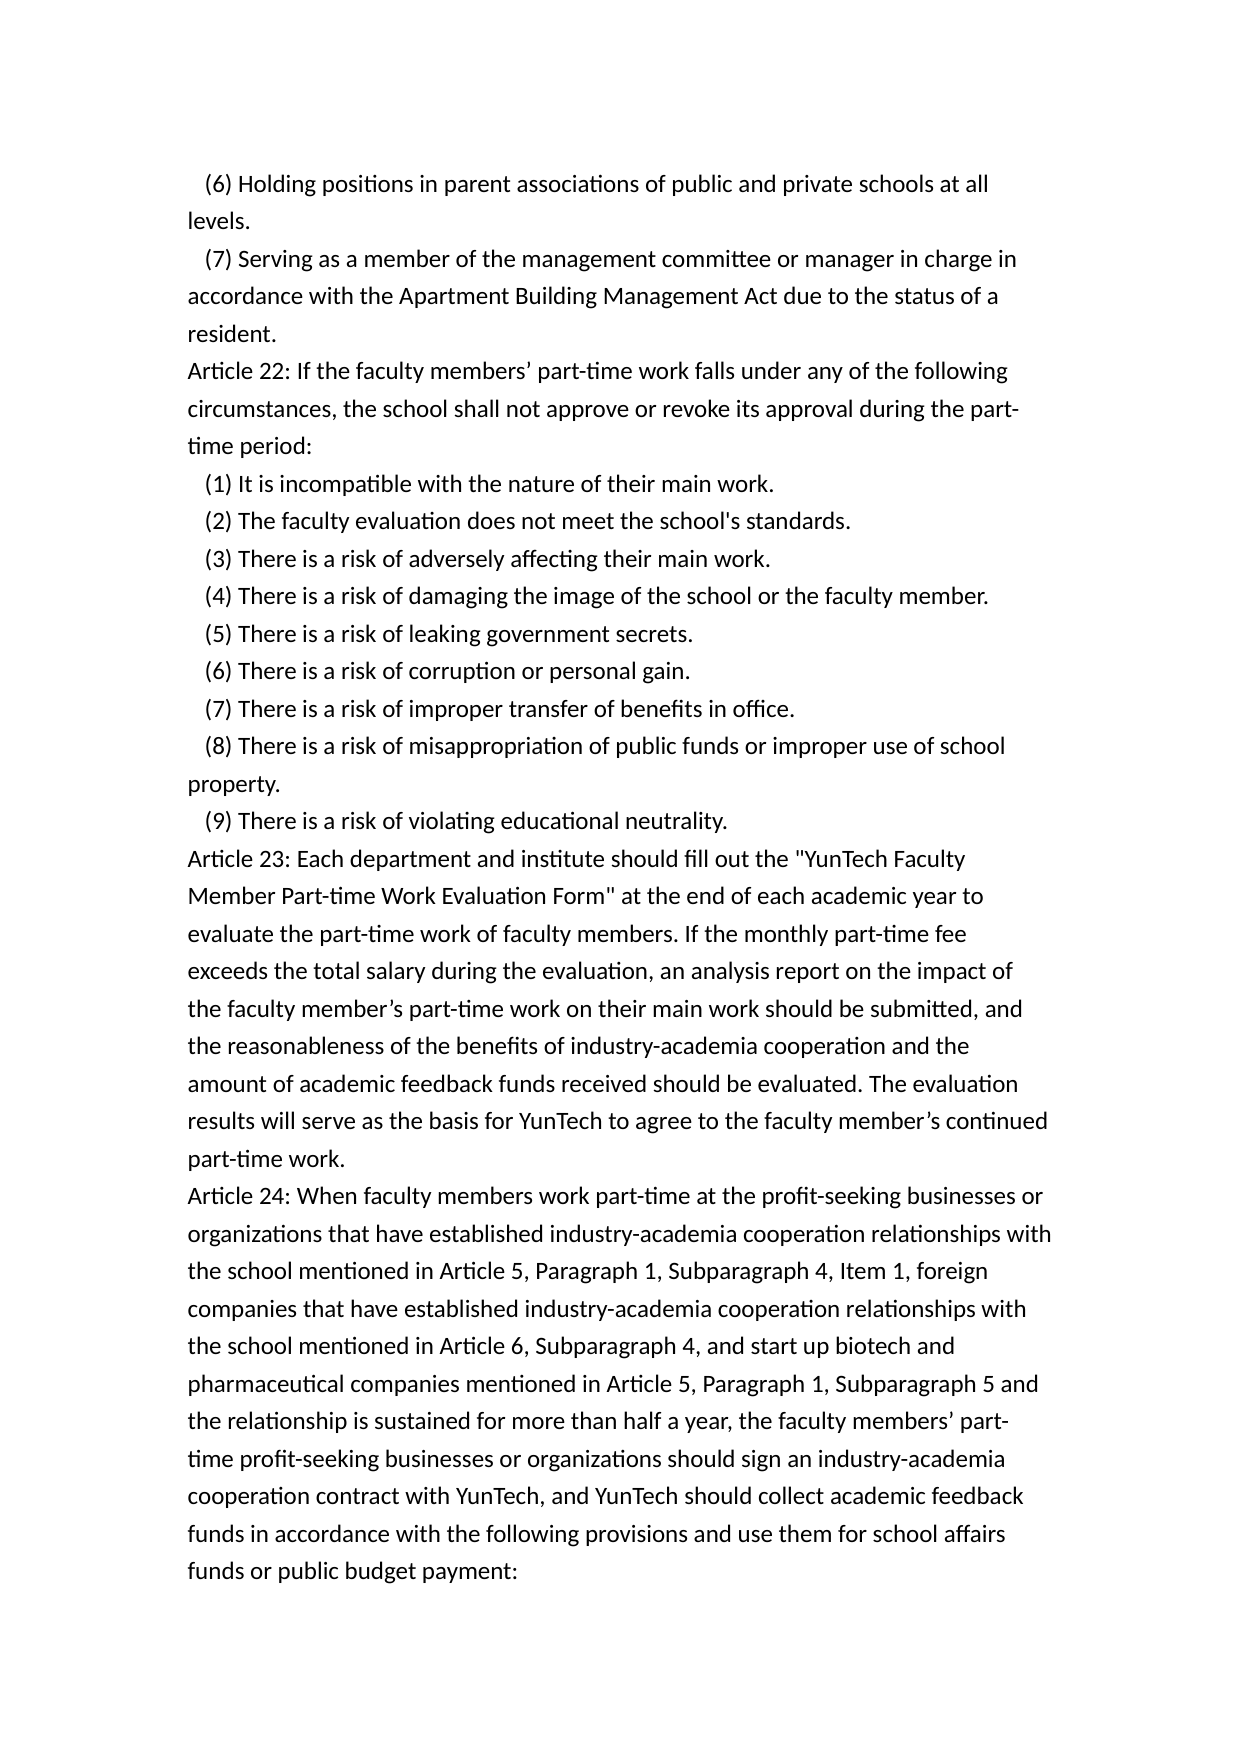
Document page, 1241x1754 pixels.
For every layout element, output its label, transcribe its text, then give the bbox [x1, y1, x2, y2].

text (7) Serving as a member of the management committee or manager in charge in accordance with the Apartment Building Management Act due to the status of a resident. [187, 239, 1053, 352]
text Article 24: When faculty members work part-time at the profit-seeking businesses or organizations that have established industry-academia cooperation relationships with the school mentioned in Article 5, Paragraph 1, Subparagraph 4, Item 1, foreign companies that have established industry-academia cooperation relationships with the school mentioned in Article 6, Subparagraph 4, and start up biotech and pharmaceutical companies mentioned in Article 5, Paragraph 1, Subparagraph 5 and the relationship is sustained for more than half a year, the faculty members’ part-time profit-seeking businesses or organizations should sign an industry-academia cooperation contract with YunTech, and YunTech should collect academic feedback funds in accordance with the following provisions and use them for school affairs funds or public budget payment: [187, 1177, 1053, 1589]
text (7) There is a risk of improper transfer of benefits in office. [187, 689, 1053, 727]
text (6) There is a risk of corruption or personal gain. [187, 652, 1053, 689]
text (1) It is incompatible with the nature of their main work. [187, 464, 1053, 502]
text (3) There is a risk of adversely affecting their main work. [187, 539, 1053, 577]
text (5) There is a risk of leaking government secrets. [187, 614, 1053, 652]
text (2) The faculty evaluation does not meet the school's standards. [187, 502, 1053, 539]
text (4) There is a risk of damaging the image of the school or the faculty member. [187, 577, 1053, 614]
text Article 23: Each department and institute should fill out the "YunTech Faculty Member Part-time Work Evaluation Form" at the end of each academic year to evaluate the part-time work of faculty members. If the monthly part-time fee exceeds the total salary during the evaluation, an analysis report on the impact of the faculty member’s part-time work on their main work should be submitted, and the reasonableness of the benefits of industry-academia cooperation and the amount of academic feedback funds received should be evaluated. The evaluation results will serve as the basis for YunTech to agree to the faculty member’s continued part-time work. [187, 839, 1053, 1177]
text (9) There is a risk of violating educational neutrality. [187, 802, 1053, 839]
text (8) There is a risk of misappropriation of public funds or improper use of school property. [187, 727, 1053, 802]
text Article 22: If the faculty members’ part-time work falls under any of the following circumstances, the school shall not approve or revoke its approval during the part-time period: [187, 352, 1053, 464]
text (6) Holding positions in parent associations of public and private schools at all levels. [187, 164, 1053, 239]
